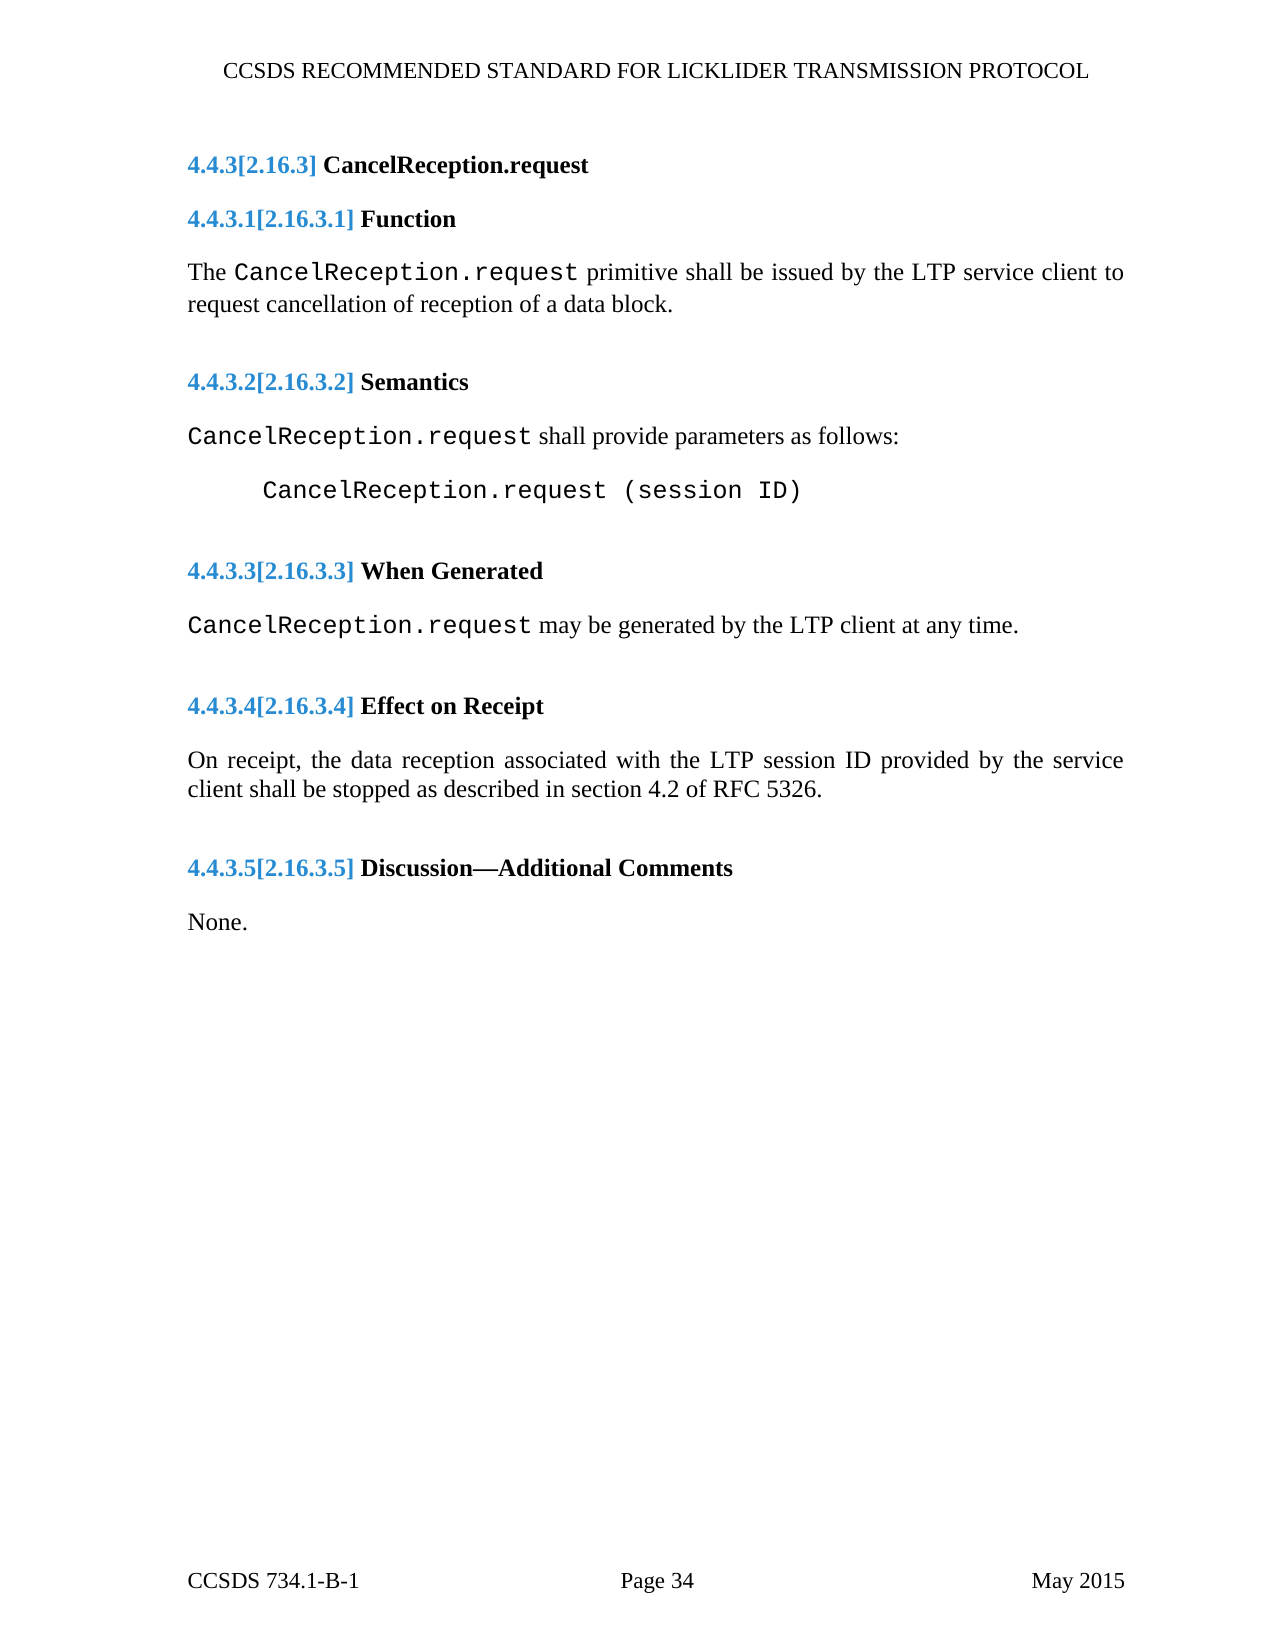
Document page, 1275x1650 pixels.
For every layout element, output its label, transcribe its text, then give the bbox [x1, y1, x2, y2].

subtitle Semantics [187, 367, 1125, 396]
text The CancelReception.request primitive shall be issued by the LTP service client to request cancellation of reception of a data block. [187, 257, 1125, 317]
text CancelReception.request shall provide parameters as follows: [187, 421, 1125, 452]
subtitle When Generated [187, 556, 1125, 585]
text On receipt, the data reception associated with the LTP session ID provided by the service client shall be stopped as described in section 4.2 of RFC 5326. [187, 744, 1125, 803]
text CancelReception.request (session ID) [262, 477, 1125, 506]
subtitle Function [187, 204, 1125, 232]
subtitle Discussion—Additional Comments [187, 853, 1125, 882]
subtitle Effect on Receipt [187, 691, 1125, 719]
subtitle CancelReception.request [187, 150, 1125, 179]
text None. [187, 907, 1125, 936]
text CancelReception.request may be generated by the LTP client at any time. [187, 610, 1125, 641]
